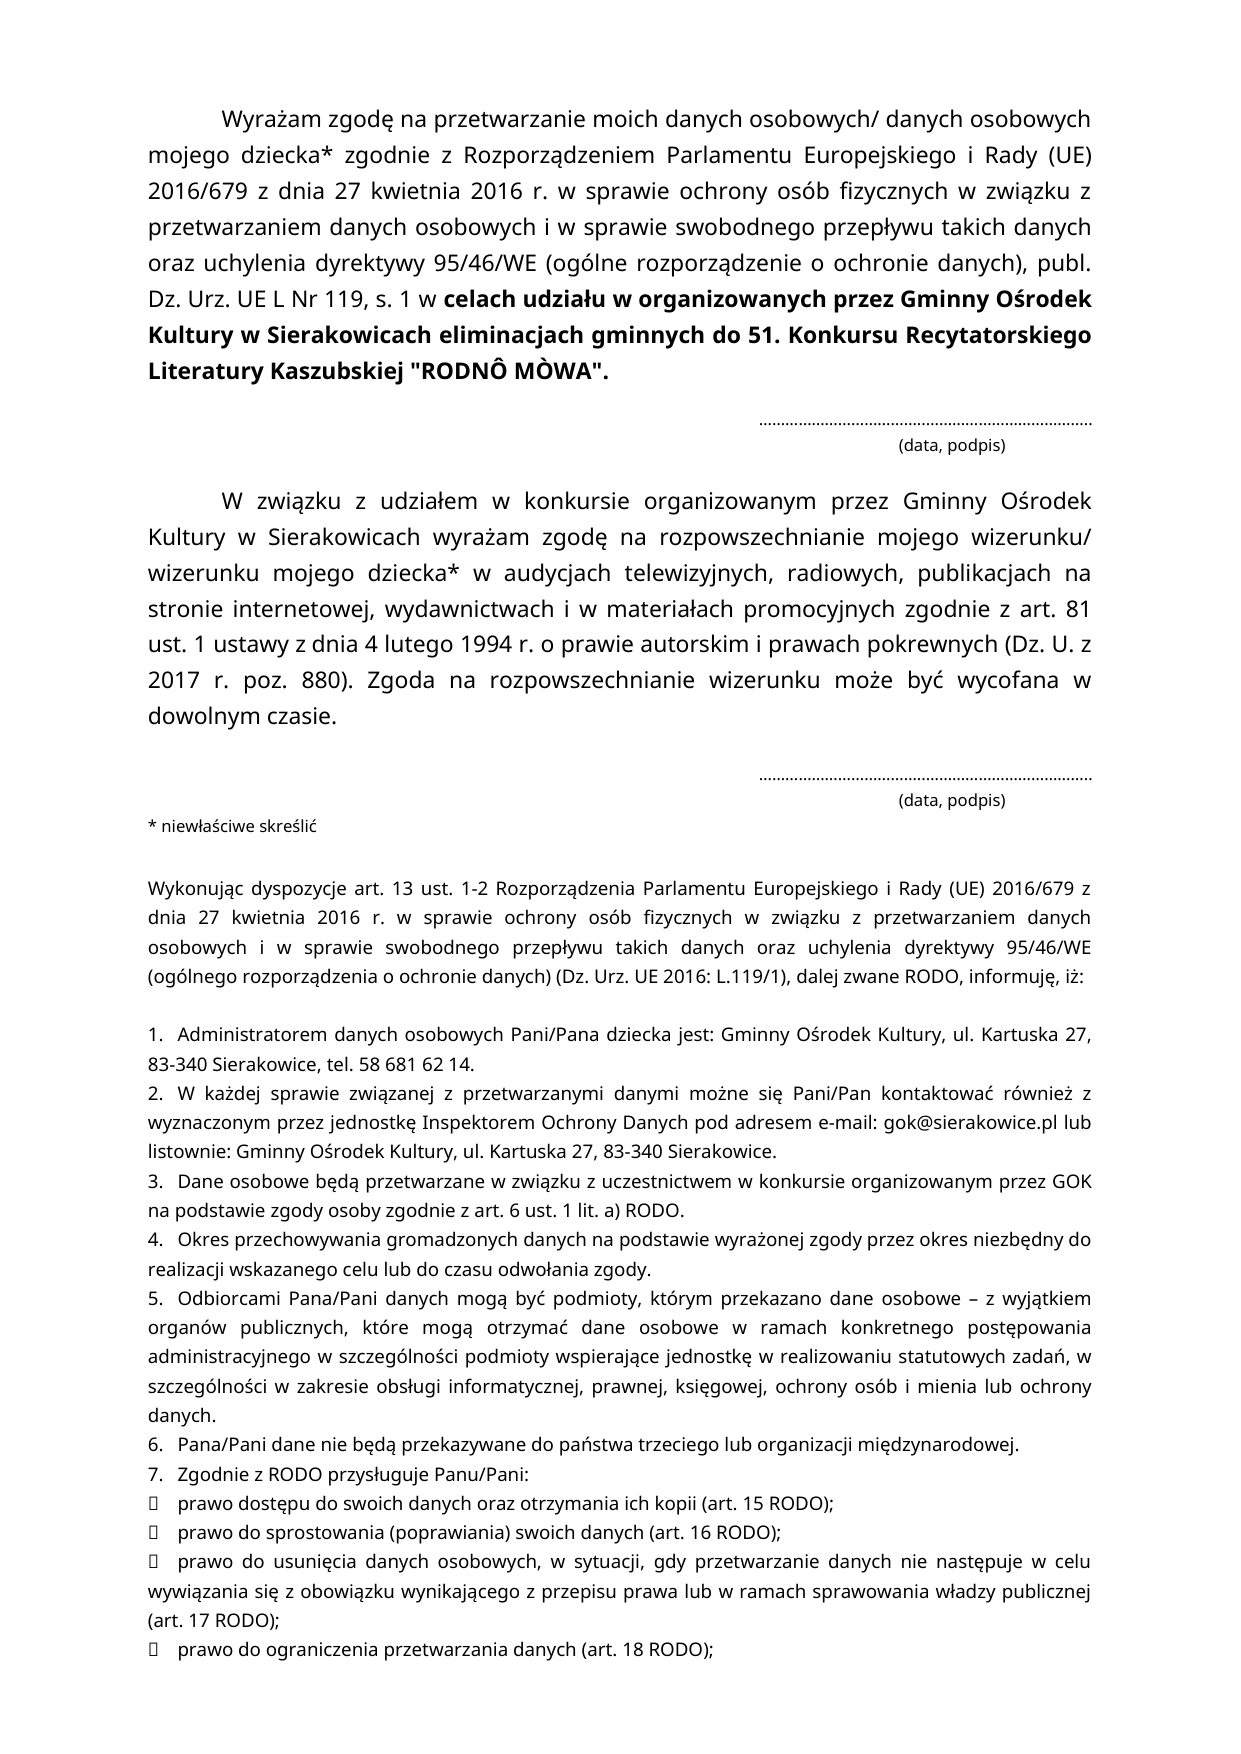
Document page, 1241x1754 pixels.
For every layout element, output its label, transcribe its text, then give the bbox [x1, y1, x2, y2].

text 5. Odbiorcami Pana/Pani danych mogą być podmioty, którym przekazano dane osobowe – z wyjątkiem organów publicznych, które mogą otrzymać dane osobowe w ramach konkretnego postępowania administracyjnego w szczególności podmioty wspierające jednostkę w realizowaniu statutowych zadań, w szczególności w zakresie obsługi informatycznej, prawnej, księgowej, ochrony osób i mienia lub ochrony danych. [148, 1285, 1093, 1428]
text Wyrażam zgodę na przetwarzanie moich danych osobowych/ danych osobowych mojego dziecka* zgodnie z Rozporządzeniem Parlamentu Europejskiego i Rady (UE) 2016/679 z dnia 27 kwietnia 2016 r. w sprawie ochrony osób fizycznych w związku z przetwarzaniem danych osobowych i w sprawie swobodnego przepływu takich danych oraz uchylenia dyrektywy 95/46/WE (ogólne rozporządzenie o ochronie danych), publ. Dz. Urz. UE L Nr 119, s. 1 w celach udziału w organizowanych przez Gminny Ośrodek Kultury w Sierakowicach eliminacjach gminnych do 51. Konkursu Recytatorskiego Literatury Kaszubskiej "RODNÔ MÒWA". [148, 103, 1093, 386]
text * niewłaściwe skreślić [148, 814, 1093, 837]
text ………………………………..……………………………….. [148, 408, 1093, 430]
text ………………………………..……………………………….. [148, 762, 1093, 785]
text 2. W każdej sprawie związanej z przetwarzanymi danymi możne się Pani/Pan kontaktować również z wyznaczonym przez jednostkę Inspektorem Ochrony Danych pod adresem e-mail: gok@sierakowice.pl lub listownie: Gminny Ośrodek Kultury, ul. Kartuska 27, 83-340 Sierakowice. [148, 1080, 1093, 1164]
text (data, podpis) [148, 434, 1093, 456]
text 7. Zgodnie z RODO przysługuje Panu/Pani: [148, 1461, 1093, 1486]
text Wykonując dyspozycje art. 13 ust. 1-2 Rozporządzenia Parlamentu Europejskiego i Rady (UE) 2016/679 z dnia 27 kwietnia 2016 r. w sprawie ochrony osób fizycznych w związku z przetwarzaniem danych osobowych i w sprawie swobodnego przepływu takich danych oraz uchylenia dyrektywy 95/46/WE (ogólnego rozporządzenia o ochronie danych) (Dz. Urz. UE 2016: L.119/1), dalej zwane RODO, informuję, iż: [148, 840, 1093, 989]
text 4. Okres przechowywania gromadzonych danych na podstawie wyrażonej zgody przez okres niezbędny do realizacji wskazanego celu lub do czasu odwołania zgody. [148, 1227, 1093, 1281]
text 6. Pana/Pani dane nie będą przekazywane do państwa trzeciego lub organizacji międzynarodowej. [148, 1432, 1093, 1457]
text  prawo do usunięcia danych osobowych, w sytuacji, gdy przetwarzanie danych nie następuje w celu wywiązania się z obowiązku wynikającego z przepisu prawa lub w ramach sprawowania władzy publicznej (art. 17 RODO); [148, 1549, 1093, 1633]
text  prawo dostępu do swoich danych oraz otrzymania ich kopii (art. 15 RODO); [148, 1490, 1093, 1516]
text 1. Administratorem danych osobowych Pani/Pana dziecka jest: Gminny Ośrodek Kultury, ul. Kartuska 27, 83-340 Sierakowice, tel. 58 681 62 14. [148, 1022, 1093, 1077]
text (data, podpis) [148, 788, 1093, 811]
text  prawo do ograniczenia przetwarzania danych (art. 18 RODO); [148, 1636, 1093, 1662]
text  prawo do sprostowania (poprawiania) swoich danych (art. 16 RODO); [148, 1519, 1093, 1545]
text W związku z udziałem w konkursie organizowanym przez Gminny Ośrodek Kultury w Sierakowicach wyrażam zgodę na rozpowszechnianie mojego wizerunku/ wizerunku mojego dziecka* w audycjach telewizyjnych, radiowych, publikacjach na stronie internetowej, wydawnictwach i w materiałach promocyjnych zgodnie z art. 81 ust. 1 ustawy z dnia 4 lutego 1994 r. o prawie autorskim i prawach pokrewnych (Dz. U. z 2017 r. poz. 880). Zgoda na rozpowszechnianie wizerunku może być wycofana w dowolnym czasie. [148, 485, 1093, 732]
text 3. Dane osobowe będą przetwarzane w związku z uczestnictwem w konkursie organizowanym przez GOK na podstawie zgody osoby zgodnie z art. 6 ust. 1 lit. a) RODO. [148, 1168, 1093, 1223]
